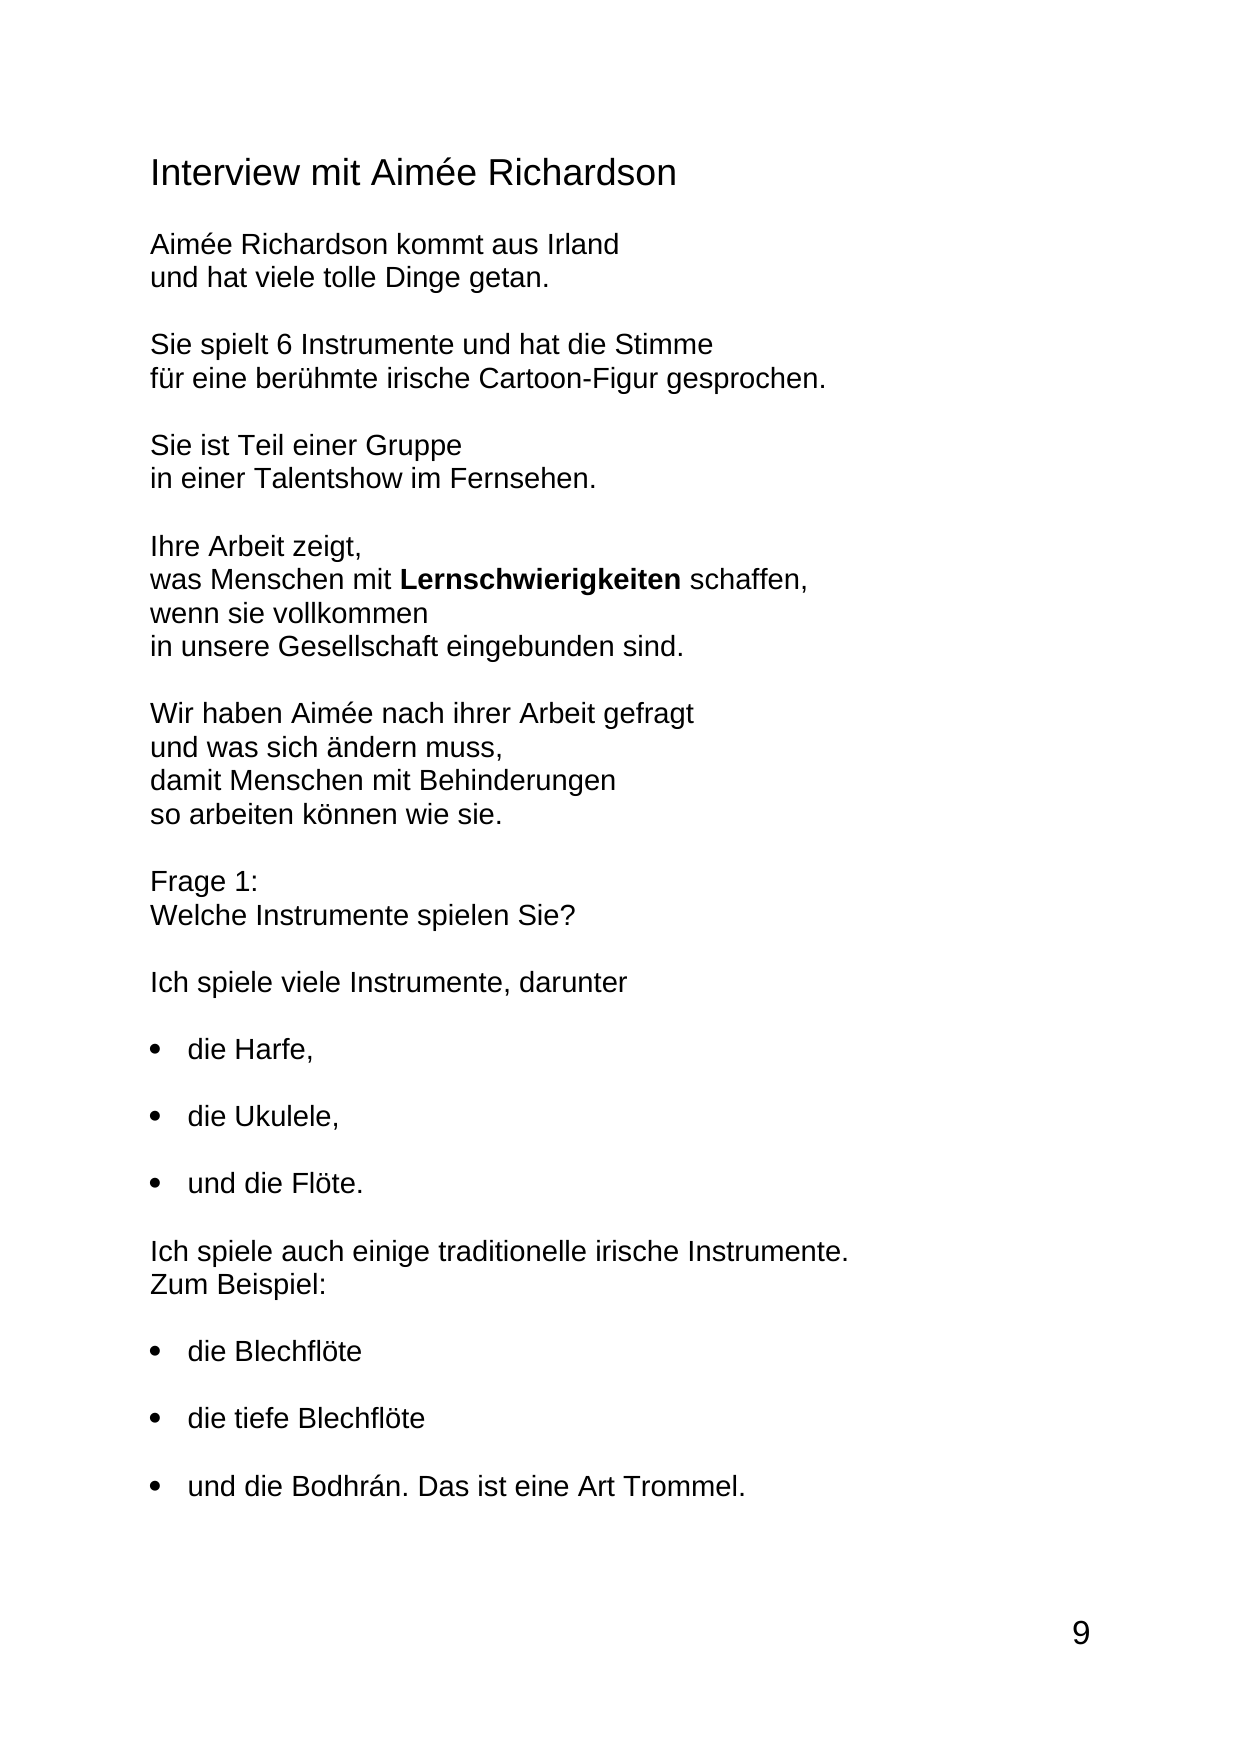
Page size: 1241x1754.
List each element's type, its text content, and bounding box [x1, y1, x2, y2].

text und was sich ändern muss, [150, 730, 1090, 763]
list und die Bodhrán. Das ist eine Art Trommel. [150, 1469, 1090, 1502]
text für eine berühmte irische Cartoon-Figur gesprochen. [150, 361, 1090, 394]
list die Blechflöte [150, 1334, 1090, 1368]
list die Harfe, [150, 1032, 1090, 1065]
text damit Menschen mit Behinderungen [150, 763, 1090, 797]
text Sie spielt 6 Instrumente und hat die Stimme [150, 327, 1090, 361]
text Zum Beispiel: [150, 1267, 1090, 1301]
text und hat viele tolle Dinge getan. [150, 260, 1090, 294]
text Frage 1: [150, 864, 1090, 897]
text Wir haben Aimée nach ihrer Arbeit gefragt [150, 696, 1090, 730]
list und die Flöte. [150, 1166, 1090, 1200]
text wenn sie vollkommen in unsere Gesellschaft eingebunden sind. [150, 596, 1090, 663]
text Welche Instrumente spielen Sie? [150, 897, 1090, 931]
text Sie ist Teil einer Gruppe in einer Talentshow im Fernsehen. [150, 428, 1090, 495]
text Interview mit Aimée Richardson [150, 150, 1090, 193]
text Aimée Richardson kommt aus Irland [150, 227, 1090, 260]
text Ihre Arbeit zeigt, was Menschen mit Lernschwierigkeiten schaffen, [150, 528, 1090, 596]
list die Ukulele, [150, 1099, 1090, 1133]
text Ich spiele viele Instrumente, darunter [150, 964, 1090, 998]
text Ich spiele auch einige traditionelle irische Instrumente. [150, 1233, 1090, 1267]
text so arbeiten können wie sie. [150, 797, 1090, 830]
list die tiefe Blechflöte [150, 1401, 1090, 1435]
